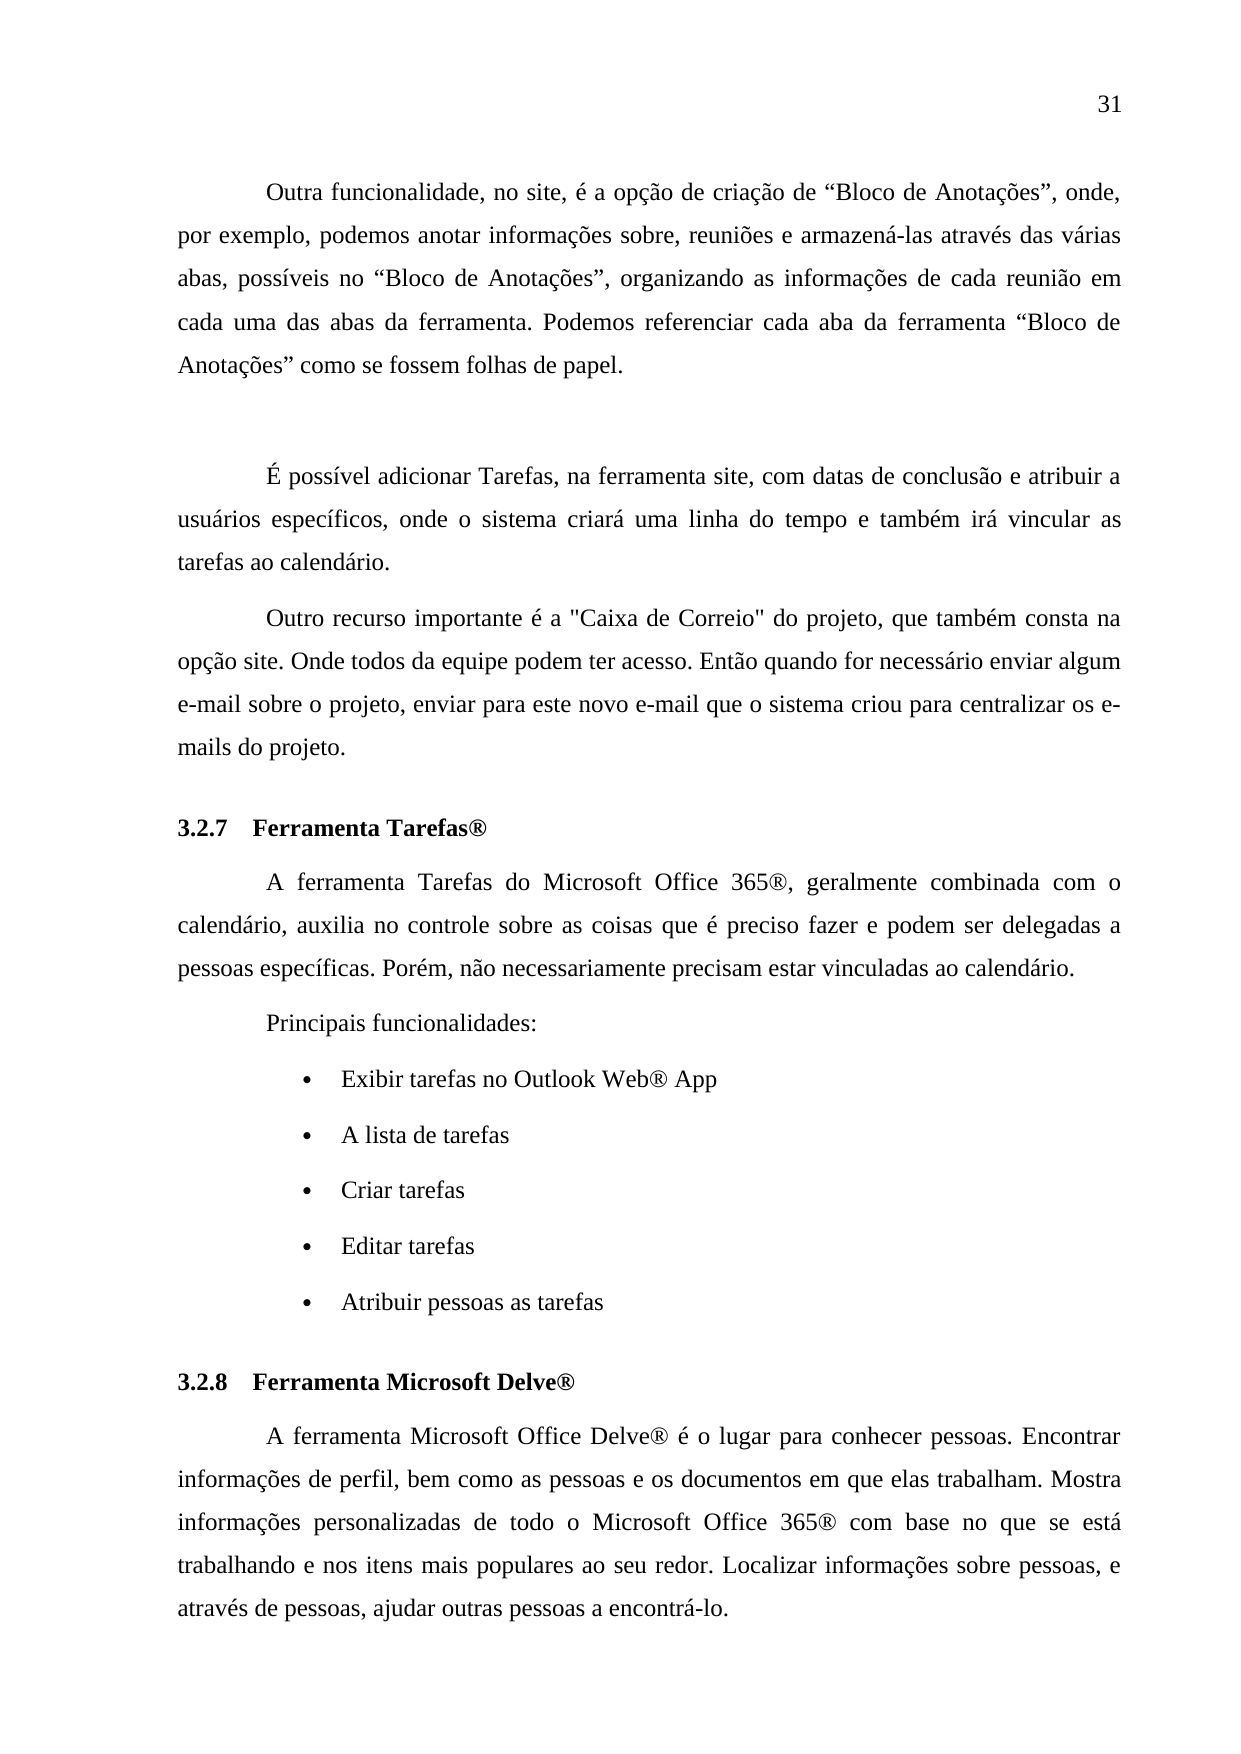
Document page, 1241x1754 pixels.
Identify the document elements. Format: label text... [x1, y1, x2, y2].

list Criar tarefas [303, 1175, 1122, 1204]
list Exibir tarefas no Outlook Web® App [303, 1064, 1122, 1093]
list Editar tarefas [303, 1231, 1122, 1260]
text A ferramenta Tarefas do Microsoft Office 365®, geralmente combinada com o calendário, auxilia no controle sobre as coisas que é preciso fazer e podem ser delegadas a pessoas específicas. Porém, não necessariamente precisam estar vinculadas ao calendário. [177, 867, 1122, 982]
list Atribuir pessoas as tarefas [303, 1287, 1122, 1315]
text Principais funcionalidades: [177, 1008, 1122, 1037]
subtitle Ferramenta Microsoft Delve® [177, 1367, 1122, 1396]
text É possível adicionar Tarefas, na ferramenta site, com datas de conclusão e atribuir a usuários específicos, onde o sistema criará uma linha do tempo e também irá vincular as tarefas ao calendário. [177, 461, 1122, 576]
text A ferramenta Microsoft Office Delve® é o lugar para conhecer pessoas. Encontrar informações de perfil, bem como as pessoas e os documentos em que elas trabalham. Mostra informações personalizadas de todo o Microsoft Office 365® com base no que se está trabalhando e nos itens mais populares ao seu redor. Localizar informações sobre pessoas, e através de pessoas, ajudar outras pessoas a encontrá-lo. [177, 1421, 1122, 1622]
subtitle Ferramenta Tarefas® [177, 813, 1122, 842]
text Outra funcionalidade, no site, é a opção de criação de “Bloco de Anotações”, onde, por exemplo, podemos anotar informações sobre, reuniões e armazená-las através das várias abas, possíveis no “Bloco de Anotações”, organizando as informações de cada reunião em cada uma das abas da ferramenta. Podemos referenciar cada aba da ferramenta “Bloco de Anotações” como se fossem folhas de papel. [177, 177, 1122, 378]
list A lista de tarefas [303, 1120, 1122, 1148]
text Outro recurso importante é a "Caixa de Correio" do projeto, que também consta na opção site. Onde todos da equipe podem ter acesso. Então quando for necessário enviar algum e-mail sobre o projeto, enviar para este novo e-mail que o sistema criou para centralizar os e-mails do projeto. [177, 603, 1122, 761]
